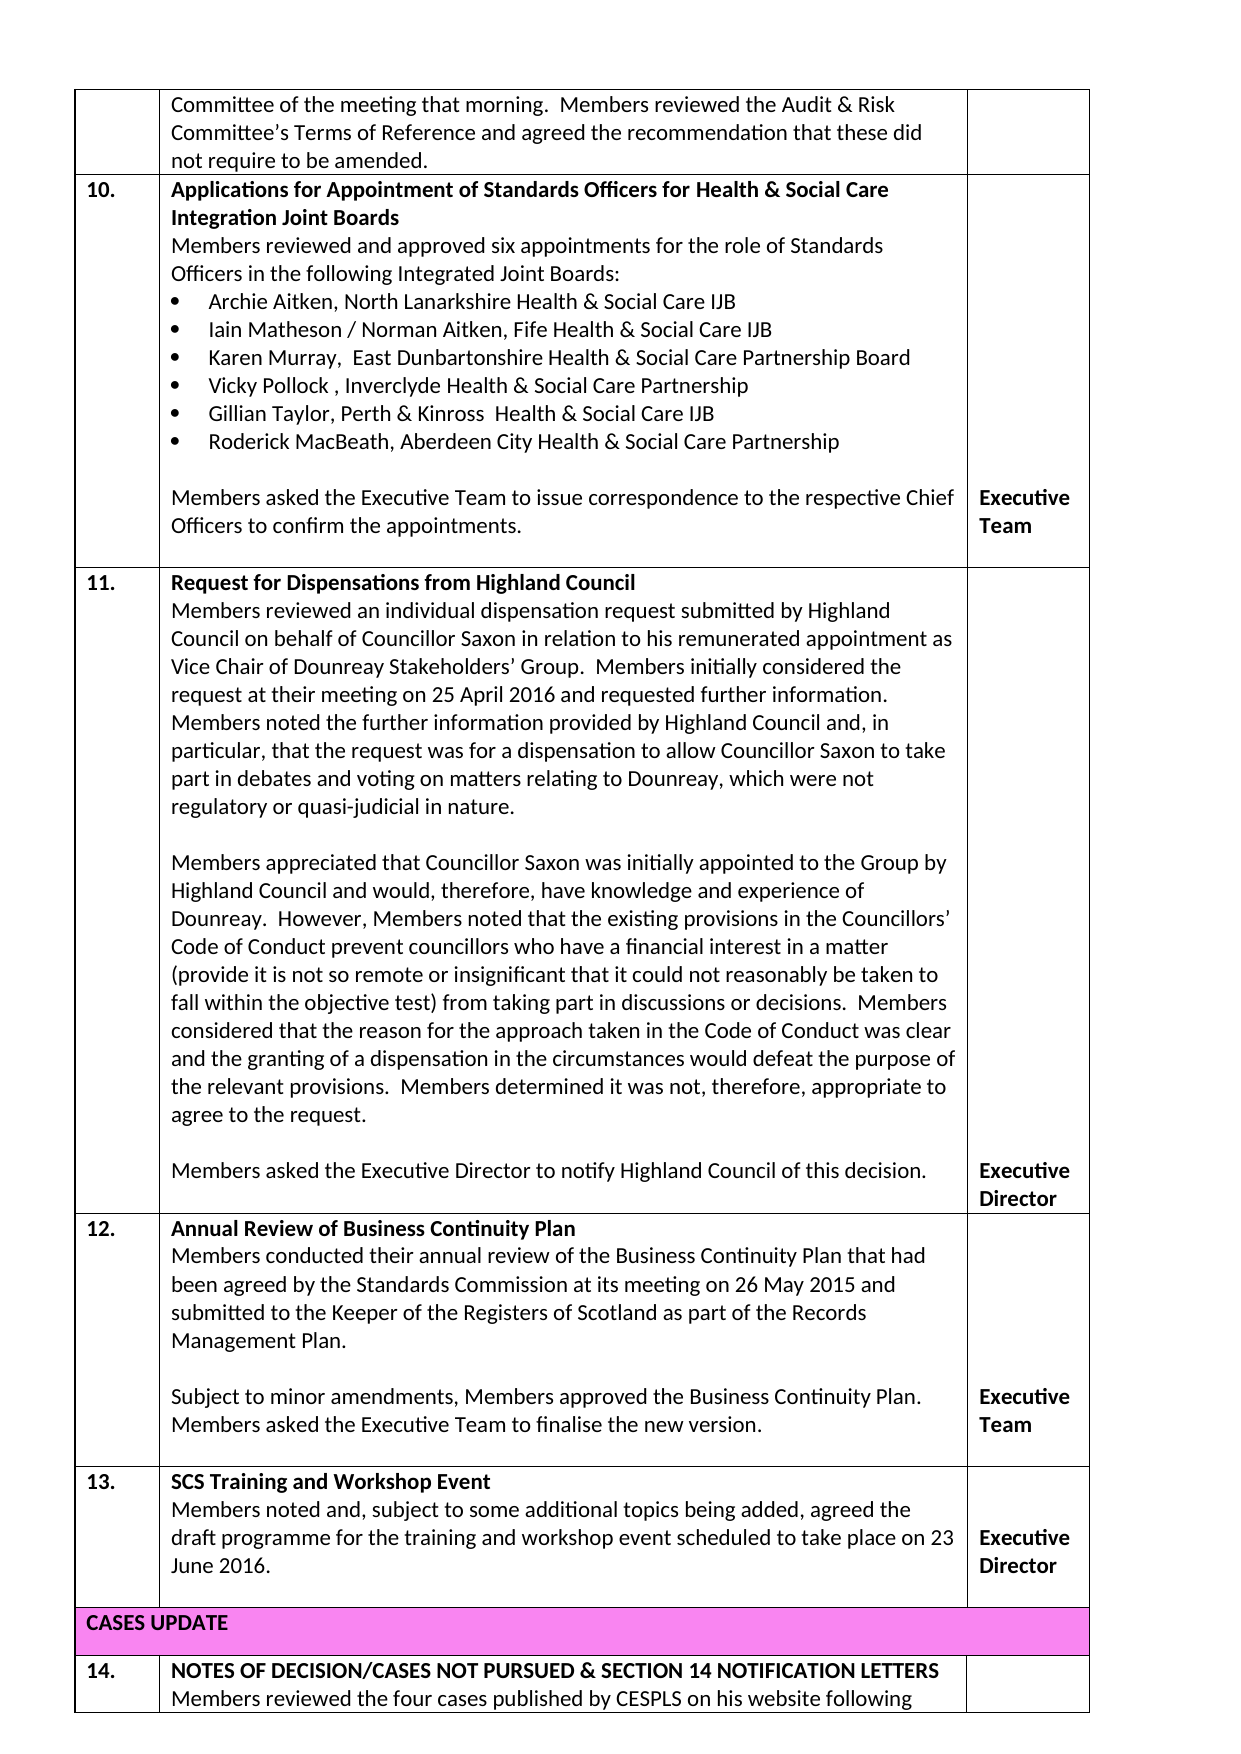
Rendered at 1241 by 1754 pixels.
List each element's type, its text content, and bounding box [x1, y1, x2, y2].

table_cell Annual Review of Business Continuity Plan Members conducted their annual review of the Business Continuity Plan that had been agreed by the Standards Commission at its meeting on 26 May 2015 and submitted to the Keeper of the Registers of Scotland as part of the Records Management Plan. Subject to minor amendments, Members approved the Business Continuity Plan. Members asked the Executive Team to finalise the new version. [160, 1214, 967, 1466]
table_cell [76, 175, 159, 567]
table_cell [76, 1467, 159, 1607]
table_cell [76, 1656, 159, 1712]
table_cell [160, 90, 967, 174]
table_cell [76, 1214, 159, 1466]
table_cell CASES UPDATE [76, 1608, 1089, 1655]
table_cell SCS Training and Workshop Event Members noted and, subject to some additional topics being added, agreed the draft programme for the training and workshop event scheduled to take place on 23 June 2016. [160, 1467, 967, 1607]
table_cell [76, 568, 159, 1213]
table_cell Request for Dispensations from Highland Council Members reviewed an individual dispensation request submitted by Highland Council on behalf of Councillor Saxon in relation to his remunerated appointment as Vice Chair of Dounreay Stakeholders’ Group. Members initially considered the request at their meeting on 25 April 2016 and requested further information. Members noted the further information provided by Highland Council and, in particular, that the request was for a dispensation to allow Councillor Saxon to take part in debates and voting on matters relating to Dounreay, which were not regulatory or quasi-judicial in nature. Members appreciated that Councillor Saxon was initially appointed to the Group by Highland Council and would, therefore, have knowledge and experience of Dounreay. However, Members noted that the existing provisions in the Councillors’ Code of Conduct prevent councillors who have a financial interest in a matter (provide it is not so remote or insignificant that it could not reasonably be taken to fall within the objective test) from taking part in discussions or decisions. Members considered that the reason for the approach taken in the Code of Conduct was clear and the granting of a dispensation in the circumstances would defeat the purpose of the relevant provisions. Members determined it was not, therefore, appropriate to agree to the request. Members asked the Executive Director to notify Highland Council of this decision. [160, 568, 967, 1213]
table_cell Executive Director [968, 1467, 1089, 1607]
table_cell Executive Team [968, 175, 1089, 567]
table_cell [160, 1656, 966, 1712]
table_cell Applications for Appointment of Standards Officers for Health & Social Care Integration Joint Boards Members reviewed and approved six appointments for the role of Standards Officers in the following Integrated Joint Boards: Archie Aitken, North Lanarkshire Health & Social Care IJB Iain Matheson / Norman Aitken, Fife Health & Social Care IJB Karen Murray, East Dunbartonshire Health & Social Care Partnership Board Vicky Pollock , Inverclyde Health & Social Care Partnership Gillian Taylor, Perth & Kinross Health & Social Care IJB Roderick MacBeath, Aberdeen City Health & Social Care Partnership Members asked the Executive Team to issue correspondence to the respective Chief Officers to confirm the appointments. [160, 175, 967, 567]
table_cell [967, 1656, 1089, 1712]
table_cell [76, 90, 159, 174]
table_cell Executive Director [968, 568, 1089, 1213]
table_cell Executive Team [968, 1214, 1089, 1466]
table_cell [968, 90, 1089, 174]
